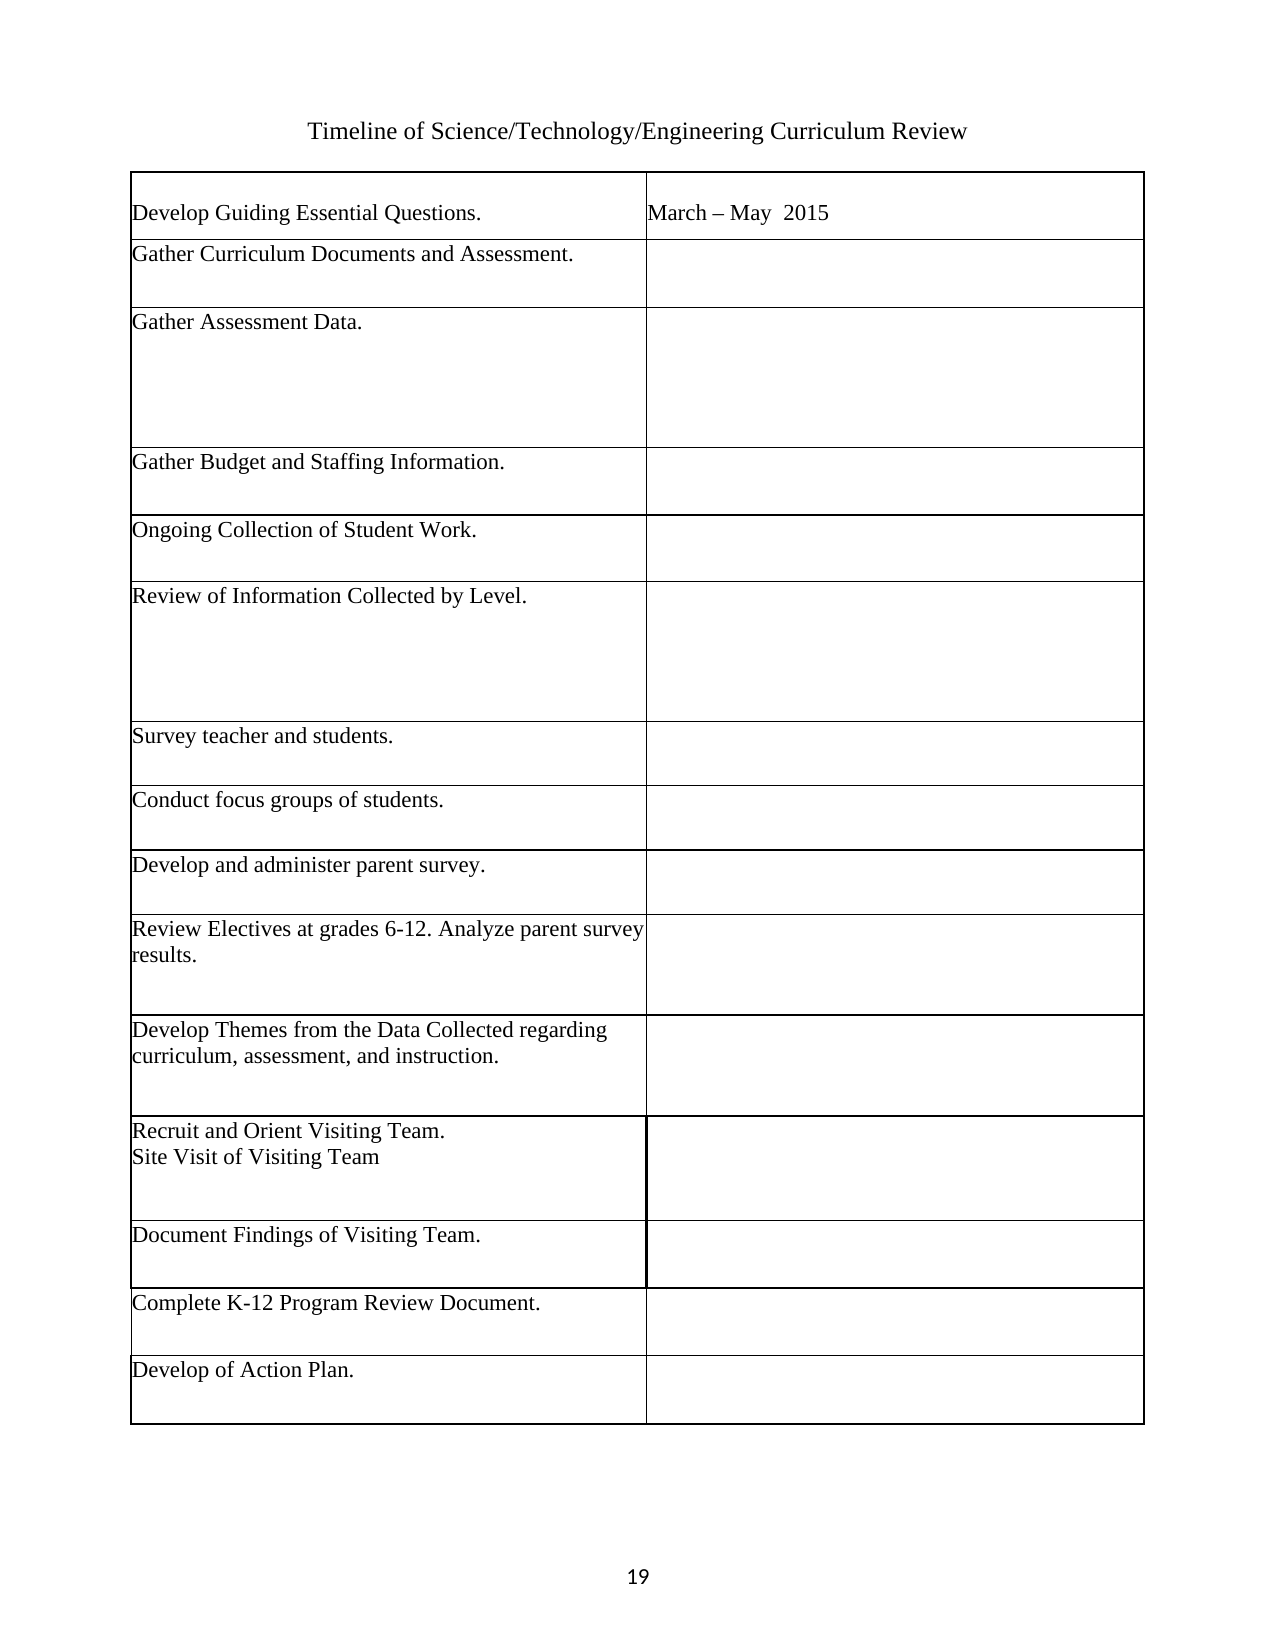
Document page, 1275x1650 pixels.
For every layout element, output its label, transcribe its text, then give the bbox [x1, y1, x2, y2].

table_cell Conduct focus groups of students. [132, 786, 646, 849]
table_cell Review of Information Collected by Level. [132, 582, 646, 721]
table_cell Complete K-12 Program Review Document. [132, 1289, 646, 1355]
table_cell Survey teacher and students. [132, 722, 646, 784]
table_cell [647, 1356, 1143, 1423]
table_cell Gather Curriculum Documents and Assessment. [132, 240, 646, 307]
table_cell [647, 516, 1143, 581]
table_header March – May 2015 [647, 173, 1143, 239]
table_cell Ongoing Collection of Student Work. [132, 516, 646, 581]
table_cell [647, 582, 1143, 721]
table_cell Review Electives at grades 6-12. Analyze parent survey results. [132, 915, 646, 1014]
table_cell [647, 851, 1143, 913]
table_cell Gather Budget and Staffing Information. [132, 448, 646, 514]
table_cell Develop of Action Plan. [132, 1356, 646, 1423]
table_cell Document Findings of Visiting Team. [132, 1221, 645, 1287]
table_cell [647, 1016, 1143, 1115]
table_cell [647, 448, 1143, 514]
table_cell [647, 786, 1143, 849]
table_cell [647, 915, 1143, 1014]
table_cell [647, 240, 1143, 307]
table_cell Gather Assessment Data. [132, 308, 646, 447]
table_cell Develop and administer parent survey. [132, 851, 646, 913]
table_cell Recruit and Orient Visiting Team. Site Visit of Visiting Team [132, 1117, 645, 1219]
table_header Develop Guiding Essential Questions. [132, 173, 646, 239]
table_cell [647, 308, 1143, 447]
table_cell [647, 722, 1143, 784]
text Timeline of Science/Technology/Engineering Curriculum Review [60, 116, 1215, 145]
table_cell Develop Themes from the Data Collected regarding curriculum, assessment, and instruction. [132, 1016, 646, 1115]
table_cell [647, 1289, 1143, 1355]
table_cell [648, 1221, 1143, 1287]
table_cell [648, 1117, 1143, 1219]
